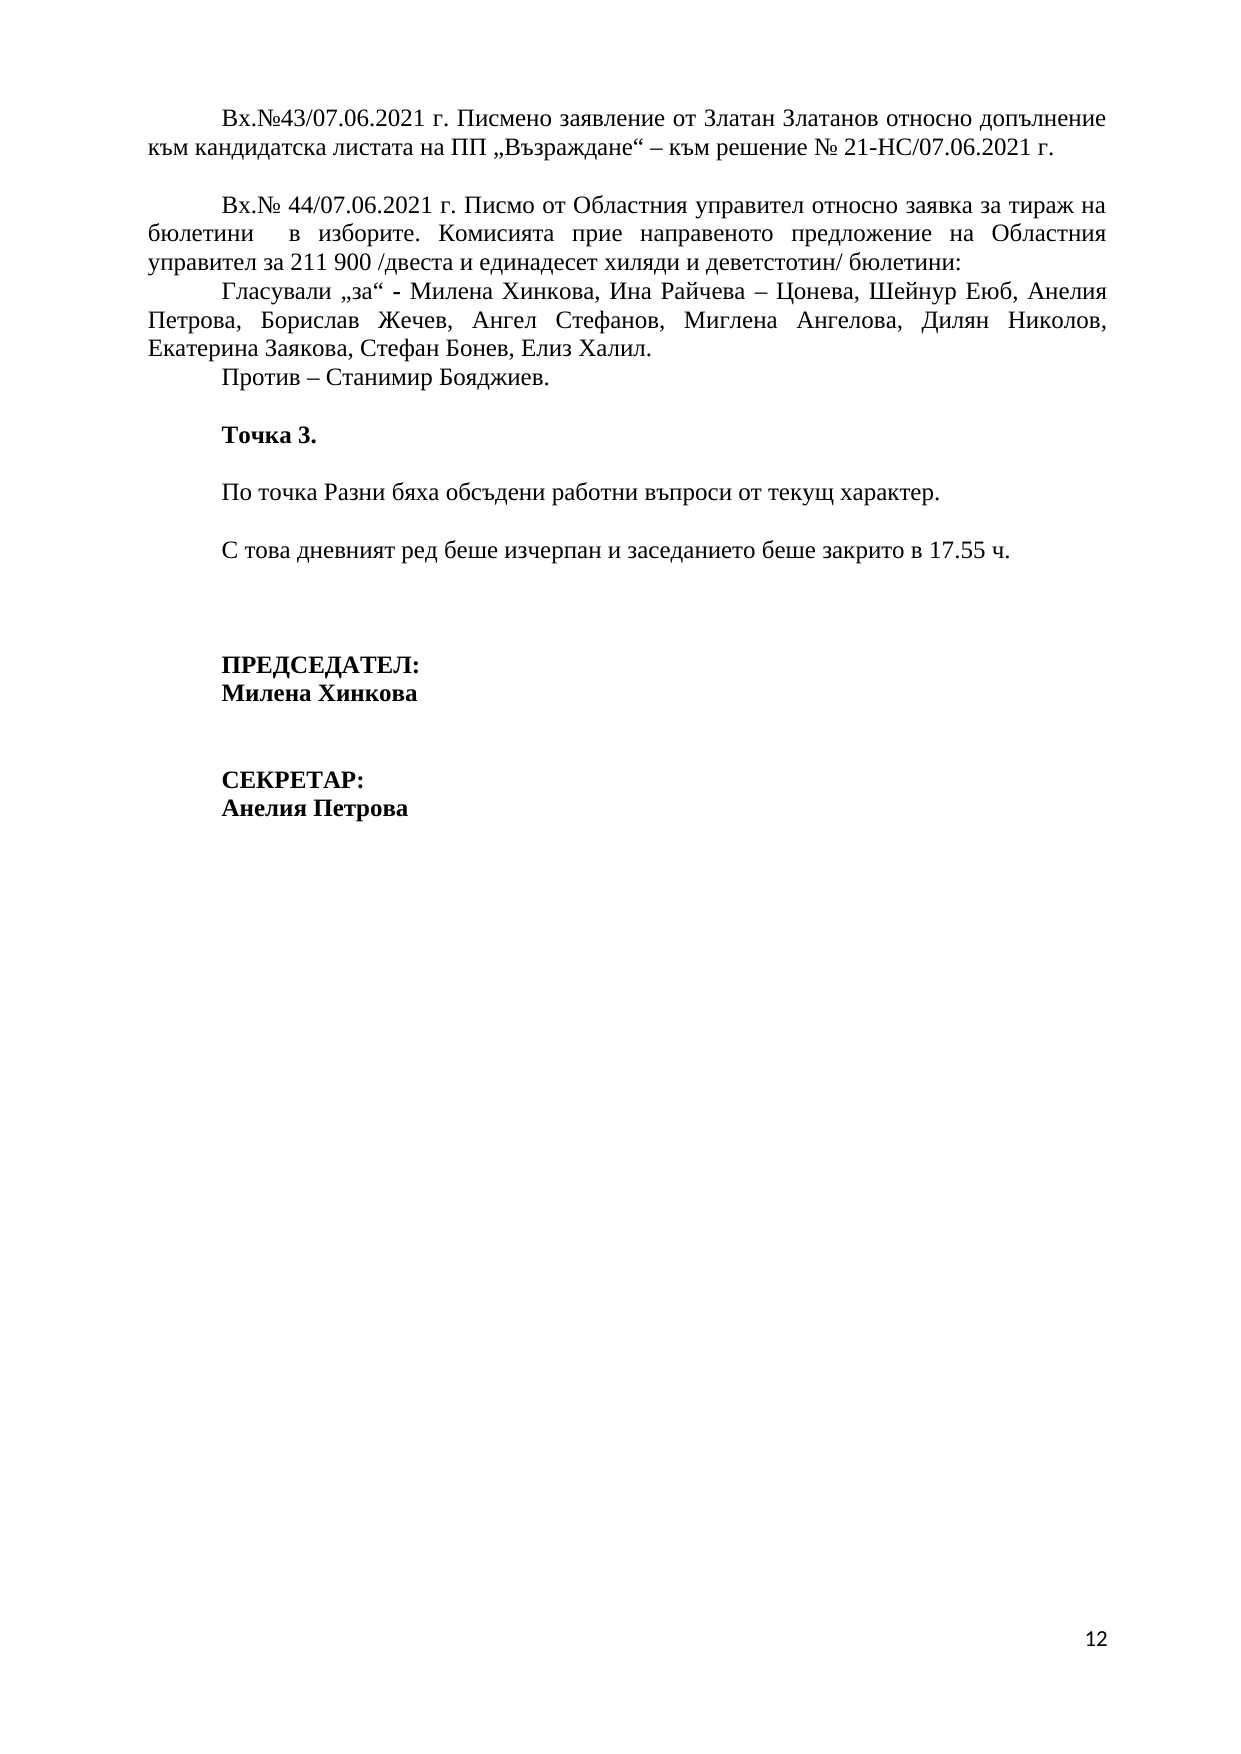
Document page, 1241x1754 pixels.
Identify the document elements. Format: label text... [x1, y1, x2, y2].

text Анелия Петрова [148, 793, 1107, 822]
text Гласували „за“ - Милена Хинкова, Ина Райчева – Цонева, Шейнур Еюб, Анелия Петрова, Борислав Жечев, Ангел Стефанов, Миглена Ангелова, Дилян Николов, Екатерина Заякова, Стефан Бонев, Елиз Халил. [148, 276, 1107, 362]
text С това дневният ред беше изчерпан и заседанието беше закрито в 17.55 ч. [148, 535, 1107, 563]
text Против – Станимир Бояджиев. [148, 362, 1107, 391]
text ПРЕДСЕДАТЕЛ: [148, 650, 1107, 678]
text Вх.№43/07.06.2021 г. Писмено заявление от Златан Златанов относно допълнение към кандидатска листата на ПП „Възраждане“ – към решение № 21-НС/07.06.2021 г. [148, 103, 1107, 161]
text СЕКРЕТАР: [148, 765, 1107, 793]
text Точка 3. [148, 420, 1107, 448]
text По точка Разни бяха обсъдени работни въпроси от текущ характер. [148, 477, 1107, 506]
text Милена Хинкова [148, 678, 1107, 707]
text Вх.№ 44/07.06.2021 г. Писмо от Областния управител относно заявка за тираж на бюлетини в изборите. Комисията прие направеното предложение на Областния управител за 211 900 /двеста и единадесет хиляди и деветстотин/ бюлетини: [148, 190, 1107, 276]
